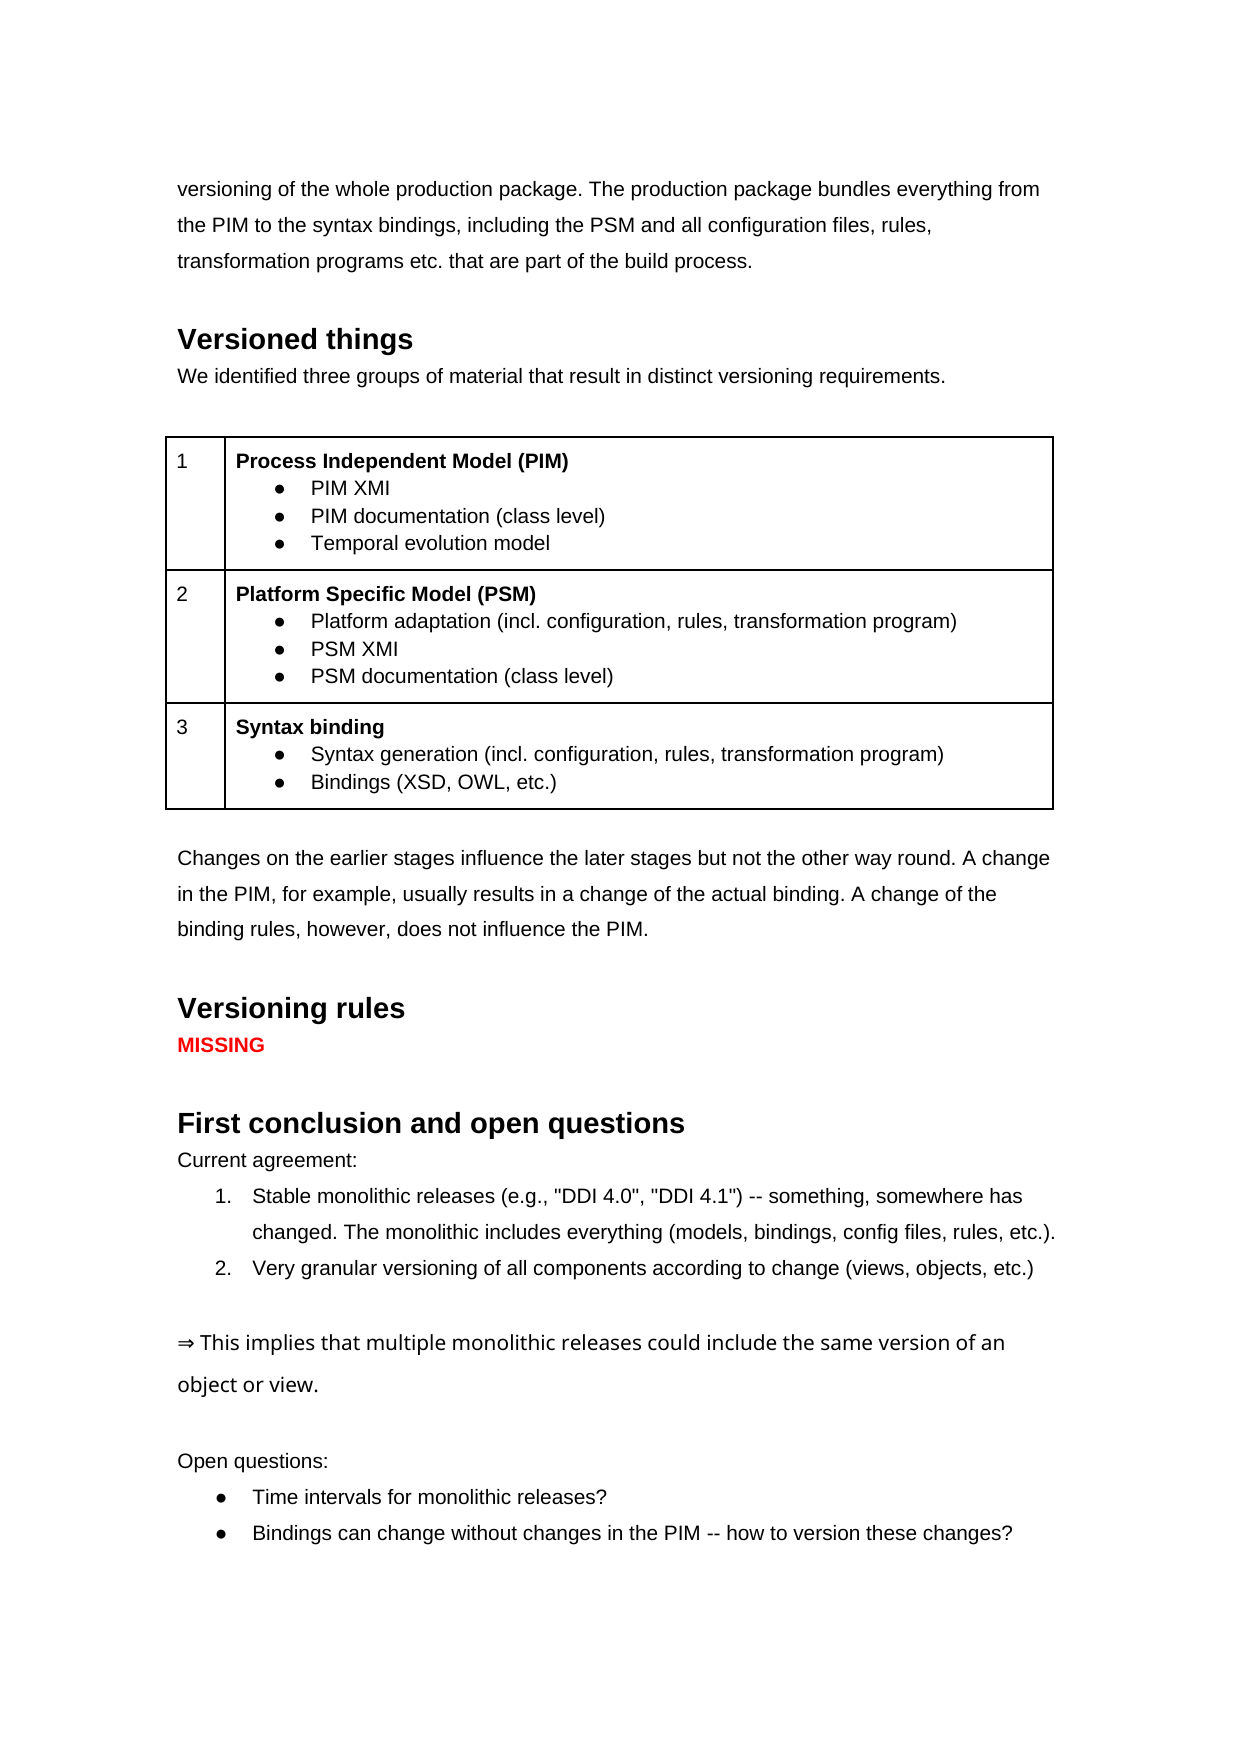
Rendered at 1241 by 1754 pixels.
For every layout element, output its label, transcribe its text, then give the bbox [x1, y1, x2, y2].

list Very granular versioning of all components according to change (views, objects, etc.) [214, 1256, 1063, 1280]
table_header Process Independent Model (PIM) PIM XMI PIM documentation (class level) Temporal evolution model [226, 438, 1052, 569]
text We identified three groups of material that result in distinct versioning requirements. [177, 364, 1063, 388]
text Current agreement: [177, 1148, 1063, 1172]
table_header 1 [167, 438, 224, 569]
list Time intervals for monolithic releases? [214, 1485, 1063, 1509]
subtitle First conclusion and open questions [177, 1106, 1063, 1139]
table_cell Syntax binding Syntax generation (incl. configuration, rules, transformation program) Bindings (XSD, OWL, etc.) [226, 704, 1052, 807]
text MISSING [177, 1033, 1063, 1057]
table_cell 2 [167, 571, 224, 702]
list Bindings can change without changes in the PIM -- how to version these changes? [214, 1521, 1063, 1544]
table_cell 3 [167, 704, 224, 807]
text Changes on the earlier stages influence the later stages but not the other way round. A change in the PIM, for example, usually results in a change of the actual binding. A change of the binding rules, however, does not influence the PIM. [177, 845, 1063, 941]
subtitle Versioned things [177, 322, 1063, 356]
table_cell Platform Specific Model (PSM) Platform adaptation (incl. configuration, rules, transformation program) PSM XMI PSM documentation (class level) [226, 571, 1052, 702]
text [177, 177, 1063, 273]
subtitle Versioning rules [177, 991, 1063, 1024]
text Open questions: [177, 1449, 1063, 1473]
list Stable monolithic releases (e.g., "DDI 4.0", "DDI 4.1") -- something, somewhere has changed. The monolithic includes everything (models, bindings, config files, rules, etc.). [214, 1184, 1063, 1244]
text ⇒ This implies that multiple monolithic releases could include the same version of an object or view. [177, 1328, 1063, 1399]
